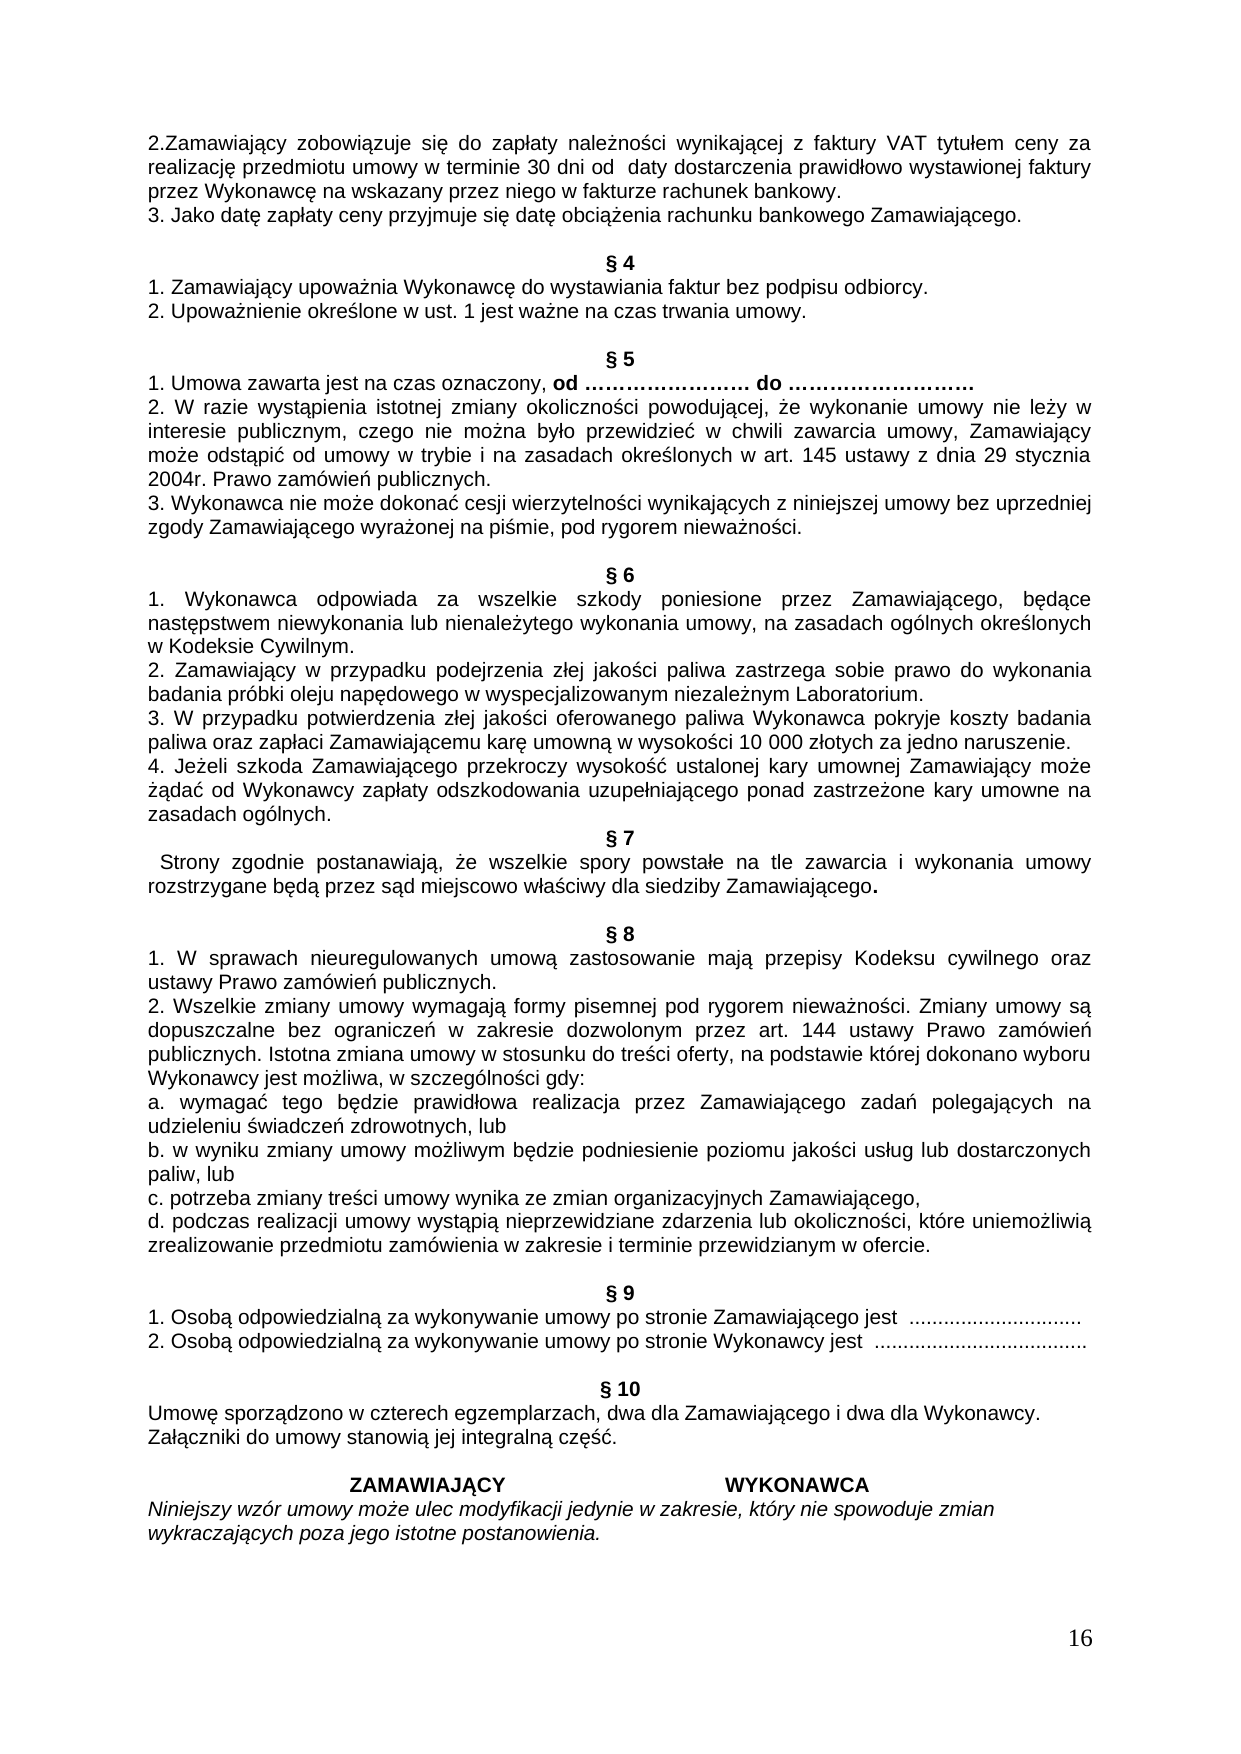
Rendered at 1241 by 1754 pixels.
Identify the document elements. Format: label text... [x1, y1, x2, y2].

text § 7 [148, 826, 1093, 850]
text Niniejszy wzór umowy może ulec modyfikacji jedynie w zakresie, który nie spowoduje zmian [148, 1497, 1093, 1521]
text 1. Umowa zawarta jest na czas oznaczony, od …………………… do ……………………… [148, 371, 1093, 395]
text § 5 [148, 347, 1093, 371]
text 1. W sprawach nieuregulowanych umową zastosowanie mają przepisy Kodeksu cywilnego oraz ustawy Prawo zamówień publicznych. [148, 946, 1093, 994]
text d. podczas realizacji umowy wystąpią nieprzewidziane zdarzenia lub okoliczności, które uniemożliwią zrealizowanie przedmiotu zamówienia w zakresie i terminie przewidzianym w ofercie. [148, 1209, 1093, 1257]
text 4. Jeżeli szkoda Zamawiającego przekroczy wysokość ustalonej kary umownej Zamawiający może żądać od Wykonawcy zapłaty odszkodowania uzupełniającego ponad zastrzeżone kary umowne na zasadach ogólnych. [148, 754, 1093, 826]
text 3. Wykonawca nie może dokonać cesji wierzytelności wynikających z niniejszej umowy bez uprzedniej zgody Zamawiającego wyrażonej na piśmie, pod rygorem nieważności. [148, 491, 1093, 538]
text Strony zgodnie postanawiają, że wszelkie spory powstałe na tle zawarcia i wykonania umowy rozstrzygane będą przez sąd miejscowo właściwy dla siedziby Zamawiającego. [148, 850, 1093, 898]
text b. w wyniku zmiany umowy możliwym będzie podniesienie poziomu jakości usług lub dostarczonych paliw, lub [148, 1137, 1093, 1185]
text § 8 [148, 922, 1093, 946]
text c. potrzeba zmiany treści umowy wynika ze zmian organizacyjnych Zamawiającego, [148, 1185, 1093, 1209]
text 2.Zamawiający zobowiązuje się do zapłaty należności wynikającej z faktury VAT tytułem ceny za realizację przedmiotu umowy w terminie 30 dni od daty dostarczenia prawidłowo wystawionej faktury przez Wykonawcę na wskazany przez niego w fakturze rachunek bankowy. [148, 131, 1093, 203]
text § 6 [148, 562, 1093, 586]
text Umowę sporządzono w czterech egzemplarzach, dwa dla Zamawiającego i dwa dla Wykonawcy. Załączniki do umowy stanowią jej integralną część. [148, 1401, 1093, 1449]
text 2. W razie wystąpienia istotnej zmiany okoliczności powodującej, że wykonanie umowy nie leży w interesie publicznym, czego nie można było przewidzieć w chwili zawarcia umowy, Zamawiający może odstąpić od umowy w trybie i na zasadach określonych w art. 145 ustawy z dnia 29 stycznia 2004r. Prawo zamówień publicznych. [148, 395, 1093, 491]
text 3. Jako datę zapłaty ceny przyjmuje się datę obciążenia rachunku bankowego Zamawiającego. [148, 203, 1093, 227]
text 3. W przypadku potwierdzenia złej jakości oferowanego paliwa Wykonawca pokryje koszty badania paliwa oraz zapłaci Zamawiającemu karę umowną w wysokości 10 000 złotych za jedno naruszenie. [148, 706, 1093, 754]
text 2. Wszelkie zmiany umowy wymagają formy pisemnej pod rygorem nieważności. Zmiany umowy są dopuszczalne bez ograniczeń w zakresie dozwolonym przez art. 144 ustawy Prawo zamówień publicznych. Istotna zmiana umowy w stosunku do treści oferty, na podstawie której dokonano wyboru Wykonawcy jest możliwa, w szczególności gdy: [148, 994, 1093, 1089]
text § 9 [148, 1281, 1093, 1305]
text 1. Zamawiający upoważnia Wykonawcę do wystawiania faktur bez podpisu odbiorcy. 2. Upoważnienie określone w ust. 1 jest ważne na czas trwania umowy. [148, 275, 1093, 323]
text a. wymagać tego będzie prawidłowa realizacja przez Zamawiającego zadań polegających na udzieleniu świadczeń zdrowotnych, lub [148, 1089, 1093, 1137]
text 2. Osobą odpowiedzialną za wykonywanie umowy po stronie Wykonawcy jest ..................................... [148, 1329, 1093, 1353]
text § 4 [148, 251, 1093, 275]
text 1. Wykonawca odpowiada za wszelkie szkody poniesione przez Zamawiającego, będące następstwem niewykonania lub nienależytego wykonania umowy, na zasadach ogólnych określonych w Kodeksie Cywilnym. [148, 586, 1093, 658]
text § 10 [148, 1377, 1093, 1401]
text wykraczających poza jego istotne postanowienia. [148, 1521, 1093, 1545]
text 2. Zamawiający w przypadku podejrzenia złej jakości paliwa zastrzega sobie prawo do wykonania badania próbki oleju napędowego w wyspecjalizowanym niezależnym Laboratorium. [148, 658, 1093, 706]
text 1. Osobą odpowiedzialną za wykonywanie umowy po stronie Zamawiającego jest .............................. [148, 1305, 1093, 1329]
text ZAMAWIAJĄCY WYKONAWCA [148, 1473, 1093, 1497]
